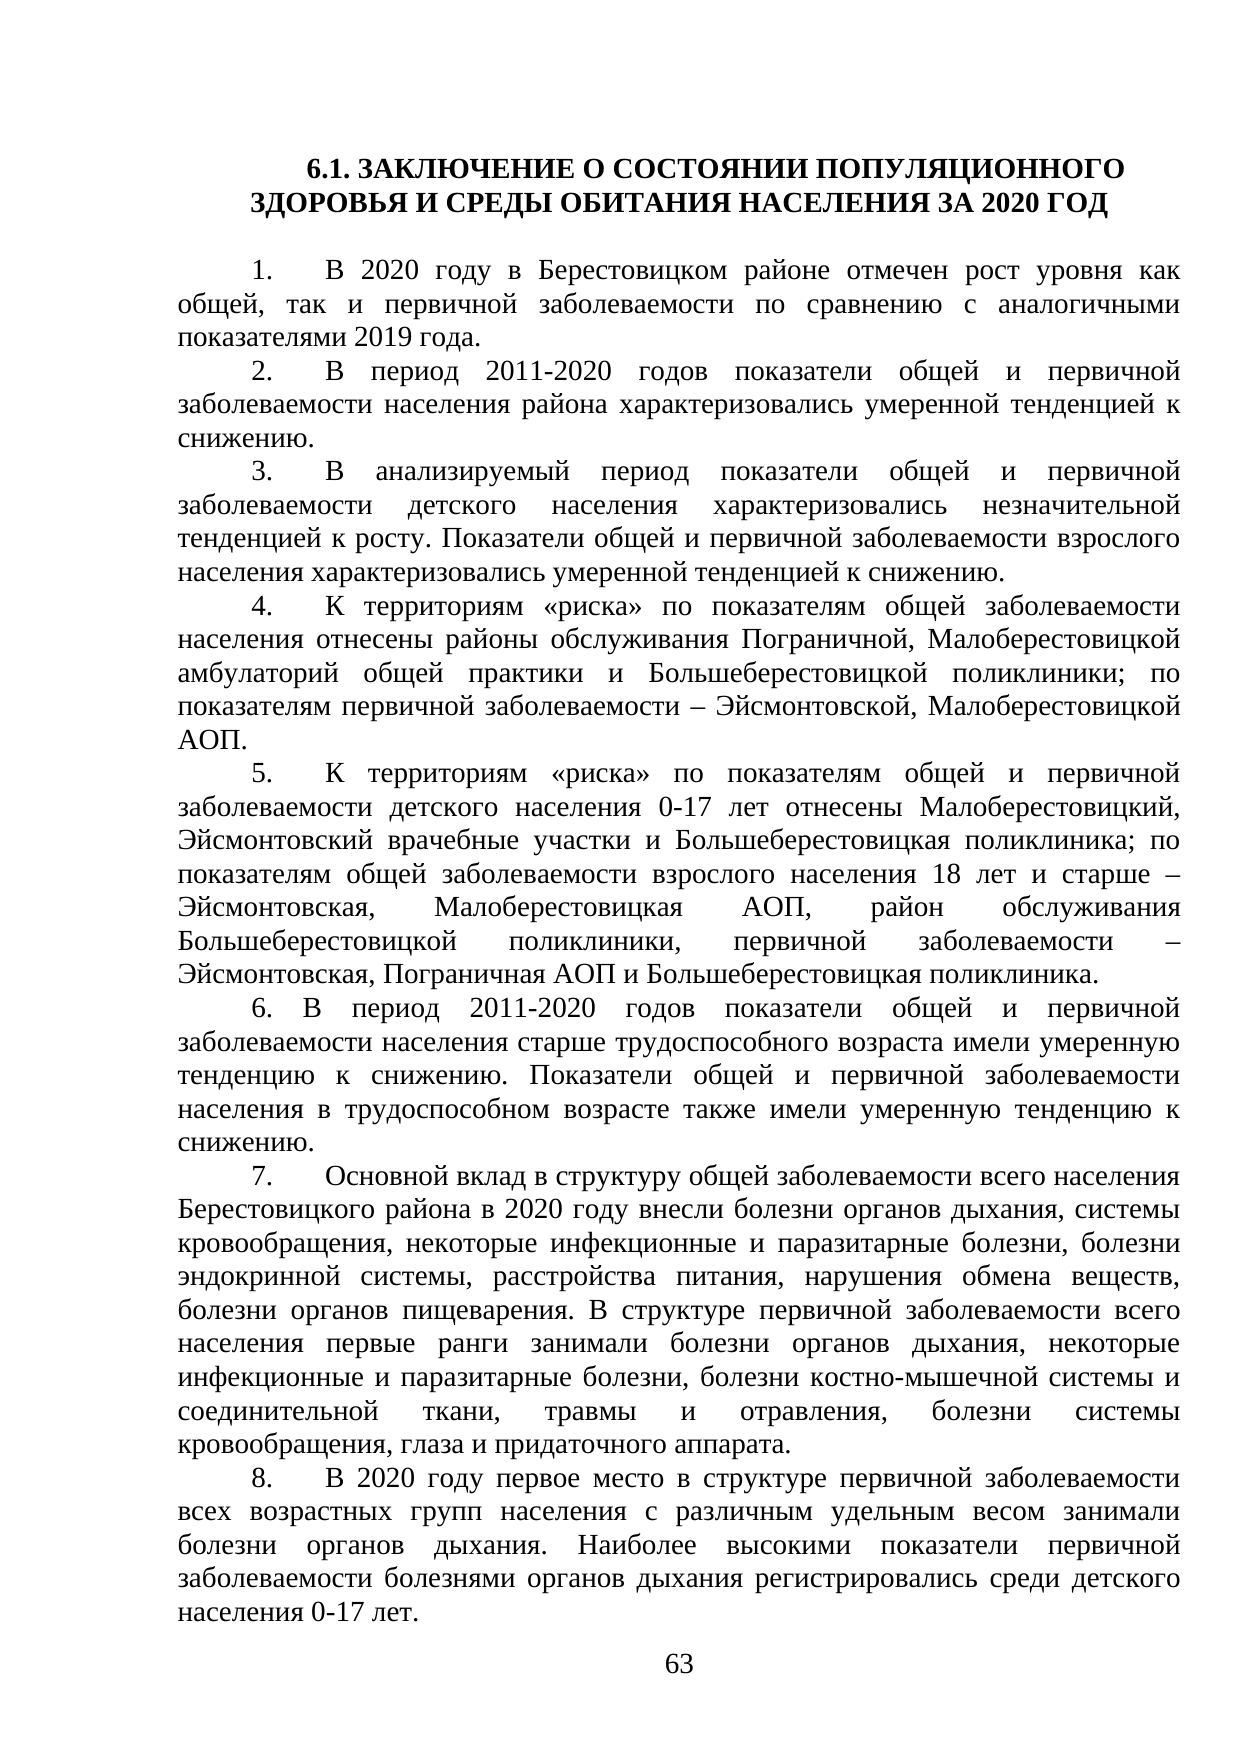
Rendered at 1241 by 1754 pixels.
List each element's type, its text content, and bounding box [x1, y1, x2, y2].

list В анализируемый период показатели общей и первичной заболеваемости детского населения характеризовались незначительной тенденцией к росту. Показатели общей и первичной заболеваемости взрослого населения характеризовались умеренной тенденцией к снижению. [177, 453, 1181, 588]
list В период 2011-2020 годов показатели общей и первичной заболеваемости населения района характеризовались умеренной тенденцией к снижению. [177, 353, 1181, 453]
text 6.1. ЗАКЛЮЧЕНИЕ О СОСТОЯНИИ ПОПУЛЯЦИОННОГО ЗДОРОВЬЯ И СРЕДЫ ОБИТАНИЯ НАСЕЛЕНИЯ ЗА 2020 ГОД [177, 152, 1181, 219]
text 8. В 2020 году первое место в структуре первичной заболеваемости всех возрастных групп населения с различным удельным весом занимали болезни органов дыхания. Наиболее высокими показатели первичной заболеваемости болезнями органов дыхания регистрировались среди детского населения 0-17 лет. [177, 1460, 1181, 1627]
text 5. К территориям «риска» по показателям общей и первичной заболеваемости детского населения 0-17 лет отнесены Малоберестовицкий, Эйсмонтовский врачебные участки и Большеберестовицкая поликлиника; по показателям общей заболеваемости взрослого населения 18 лет и старше – Эйсмонтовская, Малоберестовицкая АОП, район обслуживания Большеберестовицкой поликлиники, первичной заболеваемости – Эйсмонтовская, Пограничная АОП и Большеберестовицкая поликлиника. [177, 755, 1181, 990]
text 6. В период 2011-2020 годов показатели общей и первичной заболеваемости населения старше трудоспособного возраста имели умеренную тенденцию к снижению. Показатели общей и первичной заболеваемости населения в трудоспособном возрасте также имели умеренную тенденцию к снижению. [177, 990, 1181, 1158]
list В 2020 году в Берестовицком районе отмечен рост уровня как общей, так и первичной заболеваемости по сравнению с аналогичными показателями 2019 года. [177, 252, 1181, 353]
text 4. К территориям «риска» по показателям общей заболеваемости населения отнесены районы обслуживания Пограничной, Малоберестовицкой амбулаторий общей практики и Большеберестовицкой поликлиники; по показателям первичной заболеваемости – Эйсмонтовской, Малоберестовицкой АОП. [177, 588, 1181, 755]
text 7. Основной вклад в структуру общей заболеваемости всего населения Берестовицкого района в 2020 году внесли болезни органов дыхания, системы кровообращения, некоторые инфекционные и паразитарные болезни, болезни эндокринной системы, расстройства питания, нарушения обмена веществ, болезни органов пищеварения. В структуре первичной заболеваемости всего населения первые ранги занимали болезни органов дыхания, некоторые инфекционные и паразитарные болезни, болезни костно-мышечной системы и соединительной ткани, травмы и отравления, болезни системы кровообращения, глаза и придаточного аппарата. [177, 1158, 1181, 1460]
